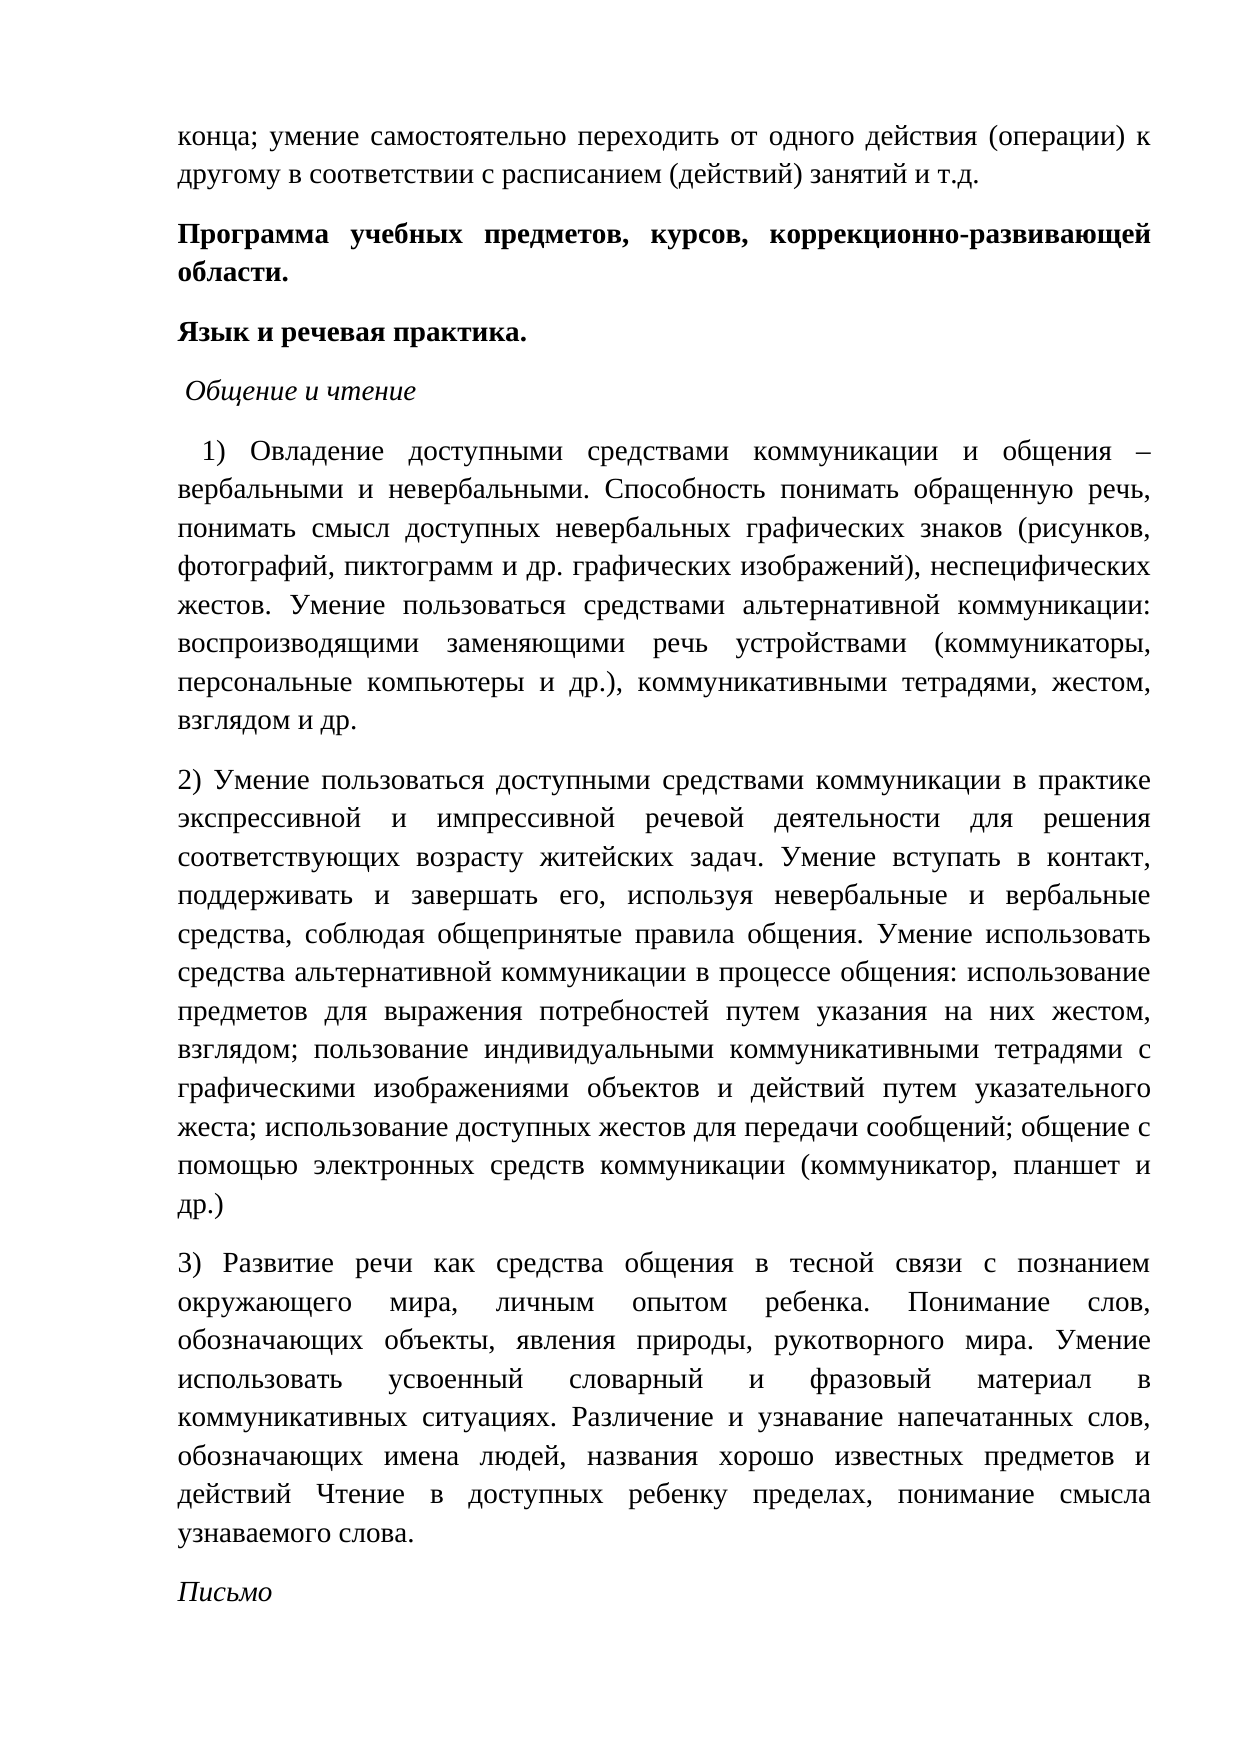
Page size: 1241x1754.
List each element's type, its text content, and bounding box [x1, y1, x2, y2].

text 3) Развитие речи как средства общения в тесной связи с познанием окружающего мира, личным опытом ребенка. Понимание слов, обозначающих объекты, явления природы, рукотворного мира. Умение использовать усвоенный словарный и фразовый материал в коммуникативных ситуациях. Различение и узнавание напечатанных слов, обозначающих имена людей, названия хорошо известных предметов и действий Чтение в доступных ребенку пределах, понимание смысла узнаваемого слова. [177, 1245, 1152, 1548]
text 2) Умение пользоваться доступными средствами коммуникации в практике экспрессивной и импрессивной речевой деятельности для решения соответствующих возрасту житейских задач. Умение вступать в контакт, поддерживать и завершать его, используя невербальные и вербальные средства, соблюдая общепринятые правила общения. Умение использовать средства альтернативной коммуникации в процессе общения: использование предметов для выражения потребностей путем указания на них жестом, взглядом; пользование индивидуальными коммуникативными тетрадями с графическими изображениями объектов и действий путем указательного жеста; использование доступных жестов для передачи сообщений; общение с помощью электронных средств коммуникации (коммуникатор, планшет и др.) [177, 762, 1152, 1219]
text Письмо [177, 1574, 1152, 1608]
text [177, 118, 1152, 190]
text 1) Овладение доступными средствами коммуникации и общения – вербальными и невербальными. Способность понимать обращенную речь, понимать смысл доступных невербальных графических знаков (рисунков, фотографий, пиктограмм и др. графических изображений), неспецифических жестов. Умение пользоваться средствами альтернативной коммуникации: воспроизводящими заменяющими речь устройствами (коммуникаторы, персональные компьютеры и др.), коммуникативными тетрадями, жестом, взглядом и др. [177, 433, 1152, 736]
text Язык и речевая практика. [177, 314, 1152, 347]
text Программа учебных предметов, курсов, коррекционно-развивающей области. [177, 216, 1152, 288]
text Общение и чтение [177, 373, 1152, 407]
